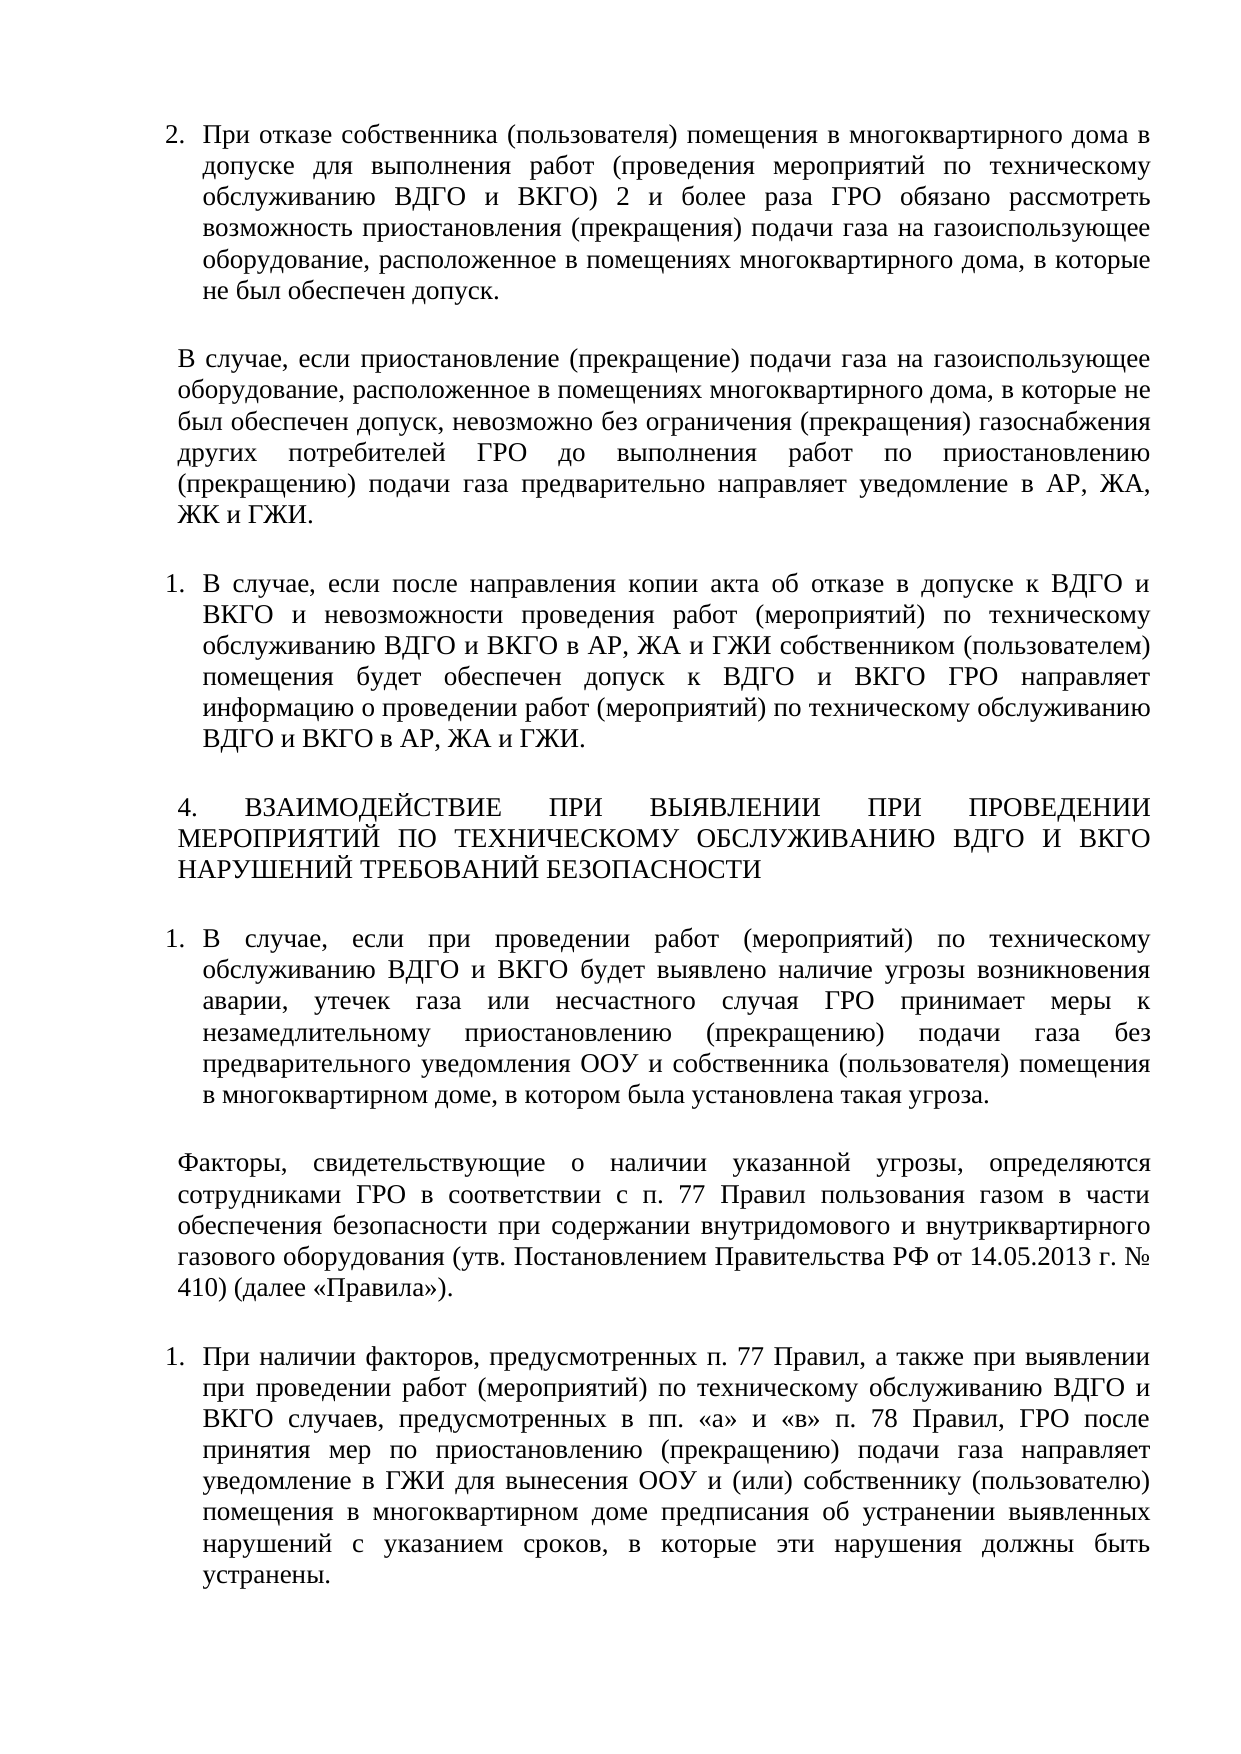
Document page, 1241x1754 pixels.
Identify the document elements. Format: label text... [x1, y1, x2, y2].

list При наличии факторов, предусмотренных п. 77 Правил, а также при выявлении при проведении работ (мероприятий) по техническому обслуживанию ВДГО и ВКГО случаев, предусмотренных в пп. «а» и «в» п. 78 Правил, ГРО после принятия мер по приостановлению (прекращению) подачи газа направляет уведомление в ГЖИ для вынесения ООУ и (или) собственнику (пользователю) помещения в многоквартирном доме предписания об устранении выявленных нарушений с указанием сроков, в которые эти нарушения должны быть устранены. [165, 1340, 1152, 1589]
list В случае, если после направления копии акта об отказе в допуске к ВДГО и ВКГО и невозможности проведения работ (мероприятий) по техническому обслуживанию ВДГО и ВКГО в АР, ЖА и ГЖИ собственником (пользователем) помещения будет обеспечен допуск к ВДГО и ВКГО ГРО направляет информацию о проведении работ (мероприятий) по техническому обслуживанию ВДГО и ВКГО в АР, ЖА и ГЖИ. [165, 567, 1152, 754]
text Факторы, свидетельствующие о наличии указанной угрозы, определяются сотрудниками ГРО в соответствии с п. 77 Правил пользования газом в части обеспечения безопасности при содержании внутридомового и внутриквартирного газового оборудования (утв. Постановлением Правительства РФ от 14.05.2013 г. № 410) (далее «Правила»). [177, 1147, 1152, 1302]
text 4. ВЗАИМОДЕЙСТВИЕ ПРИ ВЫЯВЛЕНИИ ПРИ ПРОВЕДЕНИИ МЕРОПРИЯТИЙ ПО ТЕХНИЧЕСКОМУ ОБСЛУЖИВАНИЮ ВДГО И ВКГО НАРУШЕНИЙ ТРЕБОВАНИЙ БЕЗОПАСНОСТИ [177, 791, 1152, 885]
list В случае, если при проведении работ (мероприятий) по техническому обслуживанию ВДГО и ВКГО будет выявлено наличие угрозы возникновения аварии, утечек газа или несчастного случая ГРО принимает меры к незамедлительному приостановлению (прекращению) подачи газа без предварительного уведомления ООУ и собственника (пользователя) помещения в многоквартирном доме, в котором была установлена такая угроза. [165, 922, 1152, 1109]
list При отказе собственника (пользователя) помещения в многоквартирного дома в допуске для выполнения работ (проведения мероприятий по техническому обслуживанию ВДГО и ВКГО) 2 и более раза ГРО обязано рассмотреть возможность приостановления (прекращения) подачи газа на газоиспользующее оборудование, расположенное в помещениях многоквартирного дома, в которые не был обеспечен допуск. [165, 118, 1152, 305]
text В случае, если приостановление (прекращение) подачи газа на газоиспользующее оборудование, расположенное в помещениях многоквартирного дома, в которые не был обеспечен допуск, невозможно без ограничения (прекращения) газоснабжения других потребителей ГРО до выполнения работ по приостановлению (прекращению) подачи газа предварительно направляет уведомление в АР, ЖА, ЖК и ГЖИ. [177, 342, 1152, 529]
